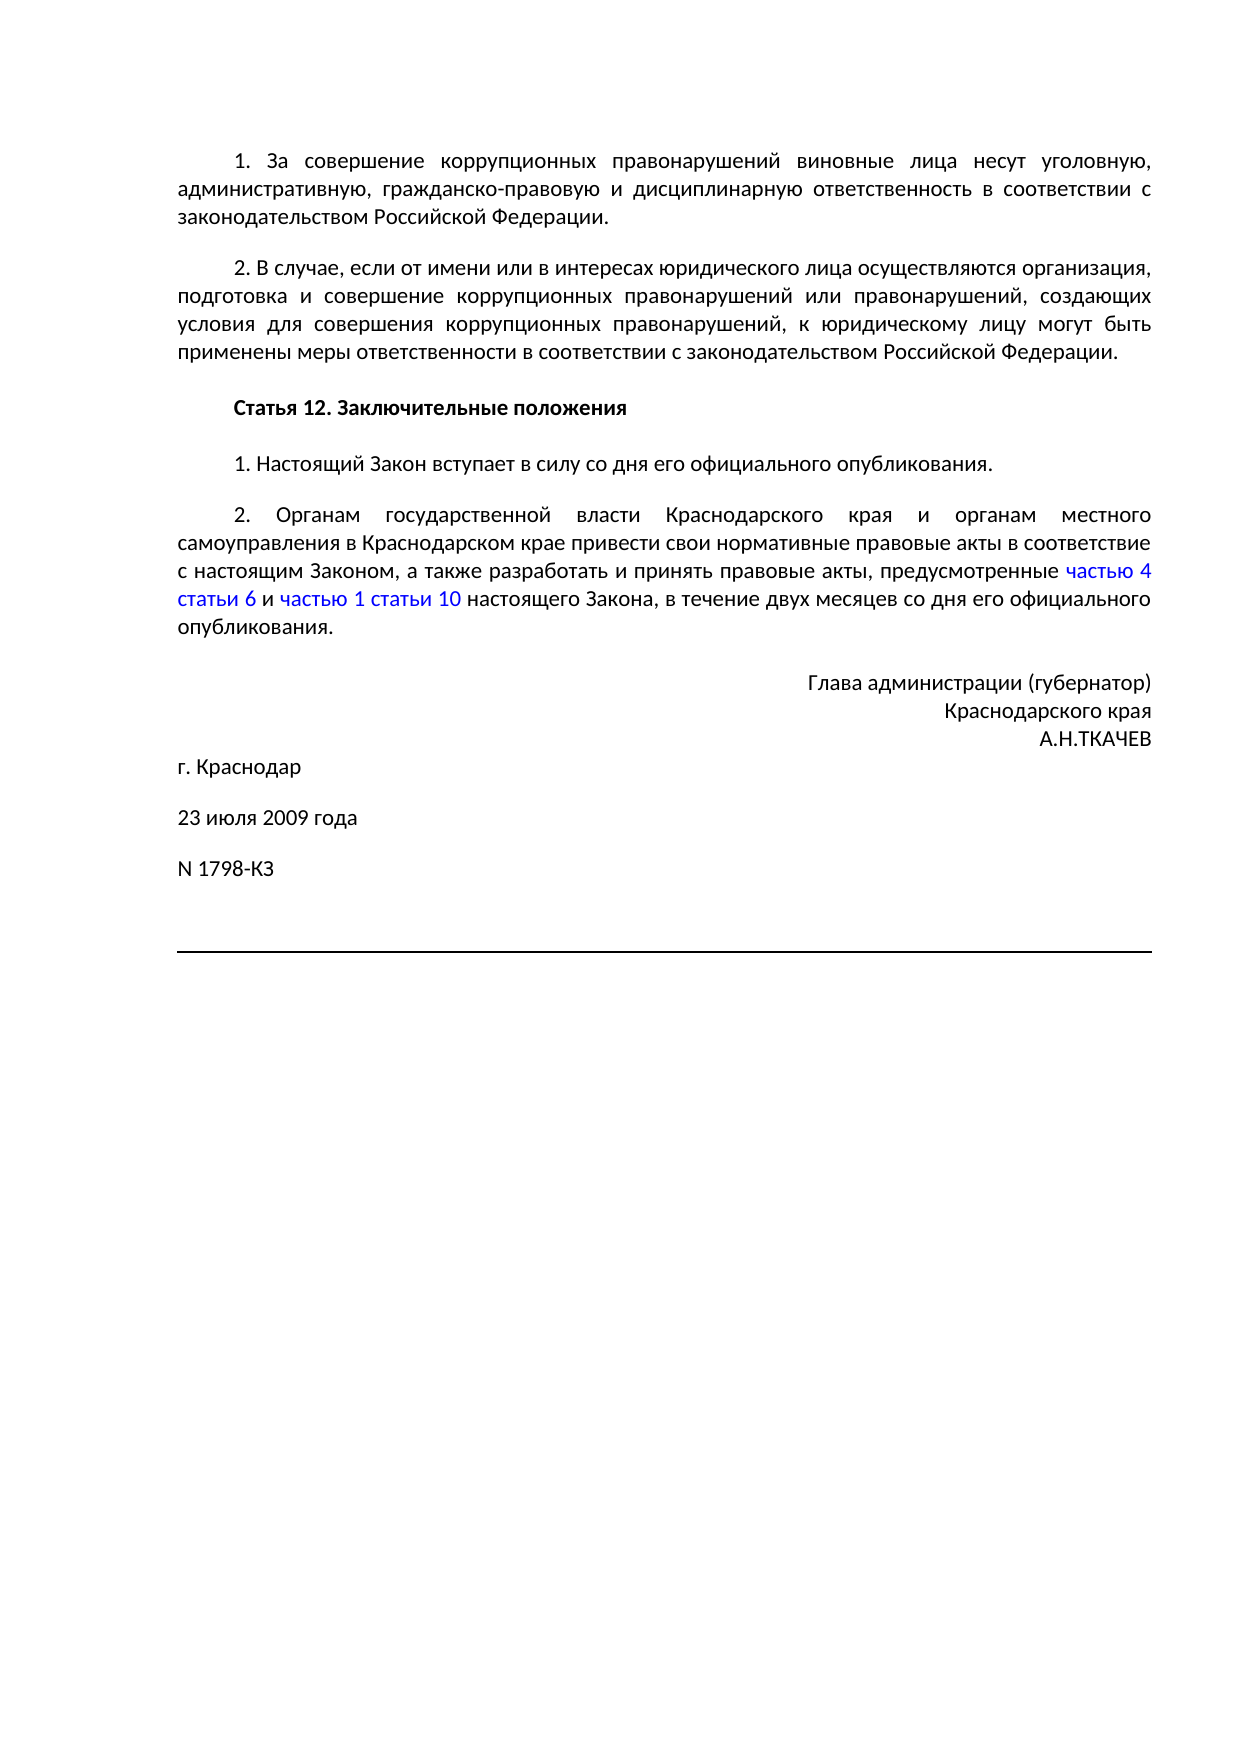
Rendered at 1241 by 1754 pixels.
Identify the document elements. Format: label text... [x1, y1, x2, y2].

text 1. Настоящий Закон вступает в силу со дня его официального опубликования. [177, 449, 1152, 477]
text 23 июля 2009 года [177, 803, 1152, 831]
text 2. Органам государственной власти Краснодарского края и органам местного самоуправления в Краснодарском крае привести свои нормативные правовые акты в соответствие с настоящим Законом, а также разработать и принять правовые акты, предусмотренные частью 4 статьи 6 и частью 1 статьи 10 настоящего Закона, в течение двух месяцев со дня его официального опубликования. [177, 500, 1152, 640]
title Статья 12. Заключительные положения [177, 393, 1152, 421]
text Глава администрации (губернатор) [177, 668, 1152, 696]
text Краснодарского края [177, 696, 1152, 724]
text N 1798-КЗ [177, 854, 1152, 882]
text А.Н.ТКАЧЕВ [177, 724, 1152, 752]
text 1. За совершение коррупционных правонарушений виновные лица несут уголовную, административную, гражданско-правовую и дисциплинарную ответственность в соответствии с законодательством Российской Федерации. [177, 146, 1152, 230]
text 2. В случае, если от имени или в интересах юридического лица осуществляются организация, подготовка и совершение коррупционных правонарушений или правонарушений, создающих условия для совершения коррупционных правонарушений, к юридическому лицу могут быть применены меры ответственности в соответствии с законодательством Российской Федерации. [177, 253, 1152, 365]
text г. Краснодар [177, 752, 1152, 780]
